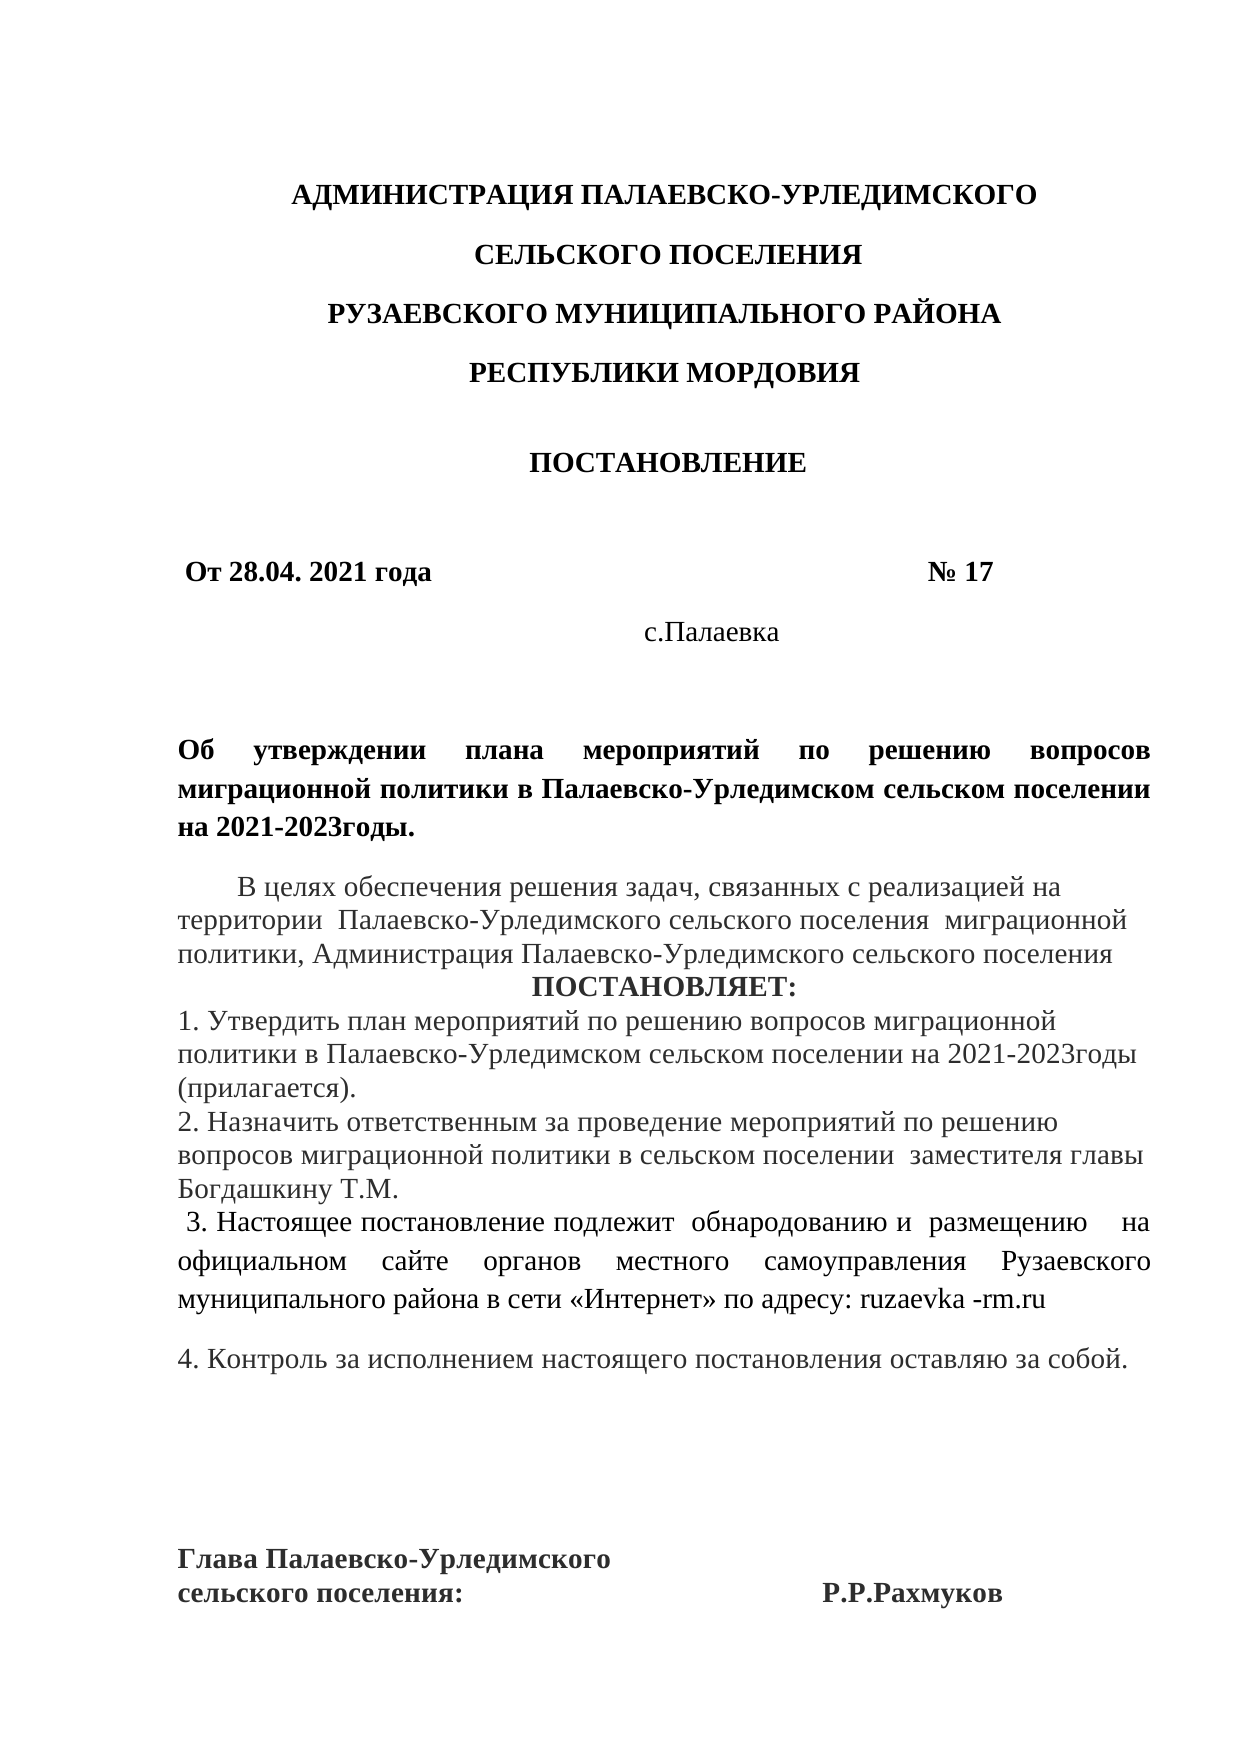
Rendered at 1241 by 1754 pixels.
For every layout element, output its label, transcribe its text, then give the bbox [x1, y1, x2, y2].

text РУЗАЕВСКОГО МУНИЦИПАЛЬНОГО РАЙОНА [177, 296, 1152, 330]
text с.Палаевка [177, 614, 1152, 647]
text 1. Утвердить план мероприятий по решению вопросов миграционной политики в Палаевско-Урледимском сельском поселении на 2021-2023годы (прилагается). [177, 1003, 1152, 1104]
text От 28.04. 2021 года № 17 [177, 554, 1152, 588]
text ПОСТАНОВЛЕНИЕ [177, 445, 1152, 479]
text В целях обеспечения решения задач, связанных с реализацией на территории Палаевско-Урледимского сельского поселения миграционной политики, Администрация Палаевско-Урледимского сельского поселения [177, 869, 1152, 969]
text АДМИНИСТРАЦИЯ ПАЛАЕВСКО-УРЛЕДИМСКОГО [177, 177, 1152, 211]
text сельского поселения: Р.Р.Рахмуков [177, 1575, 1152, 1608]
text Об утверждении плана мероприятий по решению вопросов миграционной политики в Палаевско-Урледимском сельском поселении на 2021-2023годы. [177, 732, 1152, 843]
text 2. Назначить ответственным за проведение мероприятий по решению вопросов миграционной политики в сельском поселении заместителя главы Богдашкину Т.М. [177, 1104, 1152, 1204]
text ПОСТАНОВЛЯЕТ: [177, 969, 1152, 1003]
text СЕЛЬСКОГО ПОСЕЛЕНИЯ [177, 237, 1152, 270]
text Глава Палаевско-Урледимского [177, 1541, 1152, 1575]
text 4. Контроль за исполнением настоящего постановления оставляю за собой. [177, 1341, 1152, 1441]
text 3. Настоящее постановление подлежит обнародованию и размещению на официальном сайте органов местного самоуправления Рузаевского муниципального района в сети «Интернет» по адресу: ruzaevka -rm.ru [177, 1204, 1152, 1315]
text РЕСПУБЛИКИ МОРДОВИЯ [177, 356, 1152, 389]
